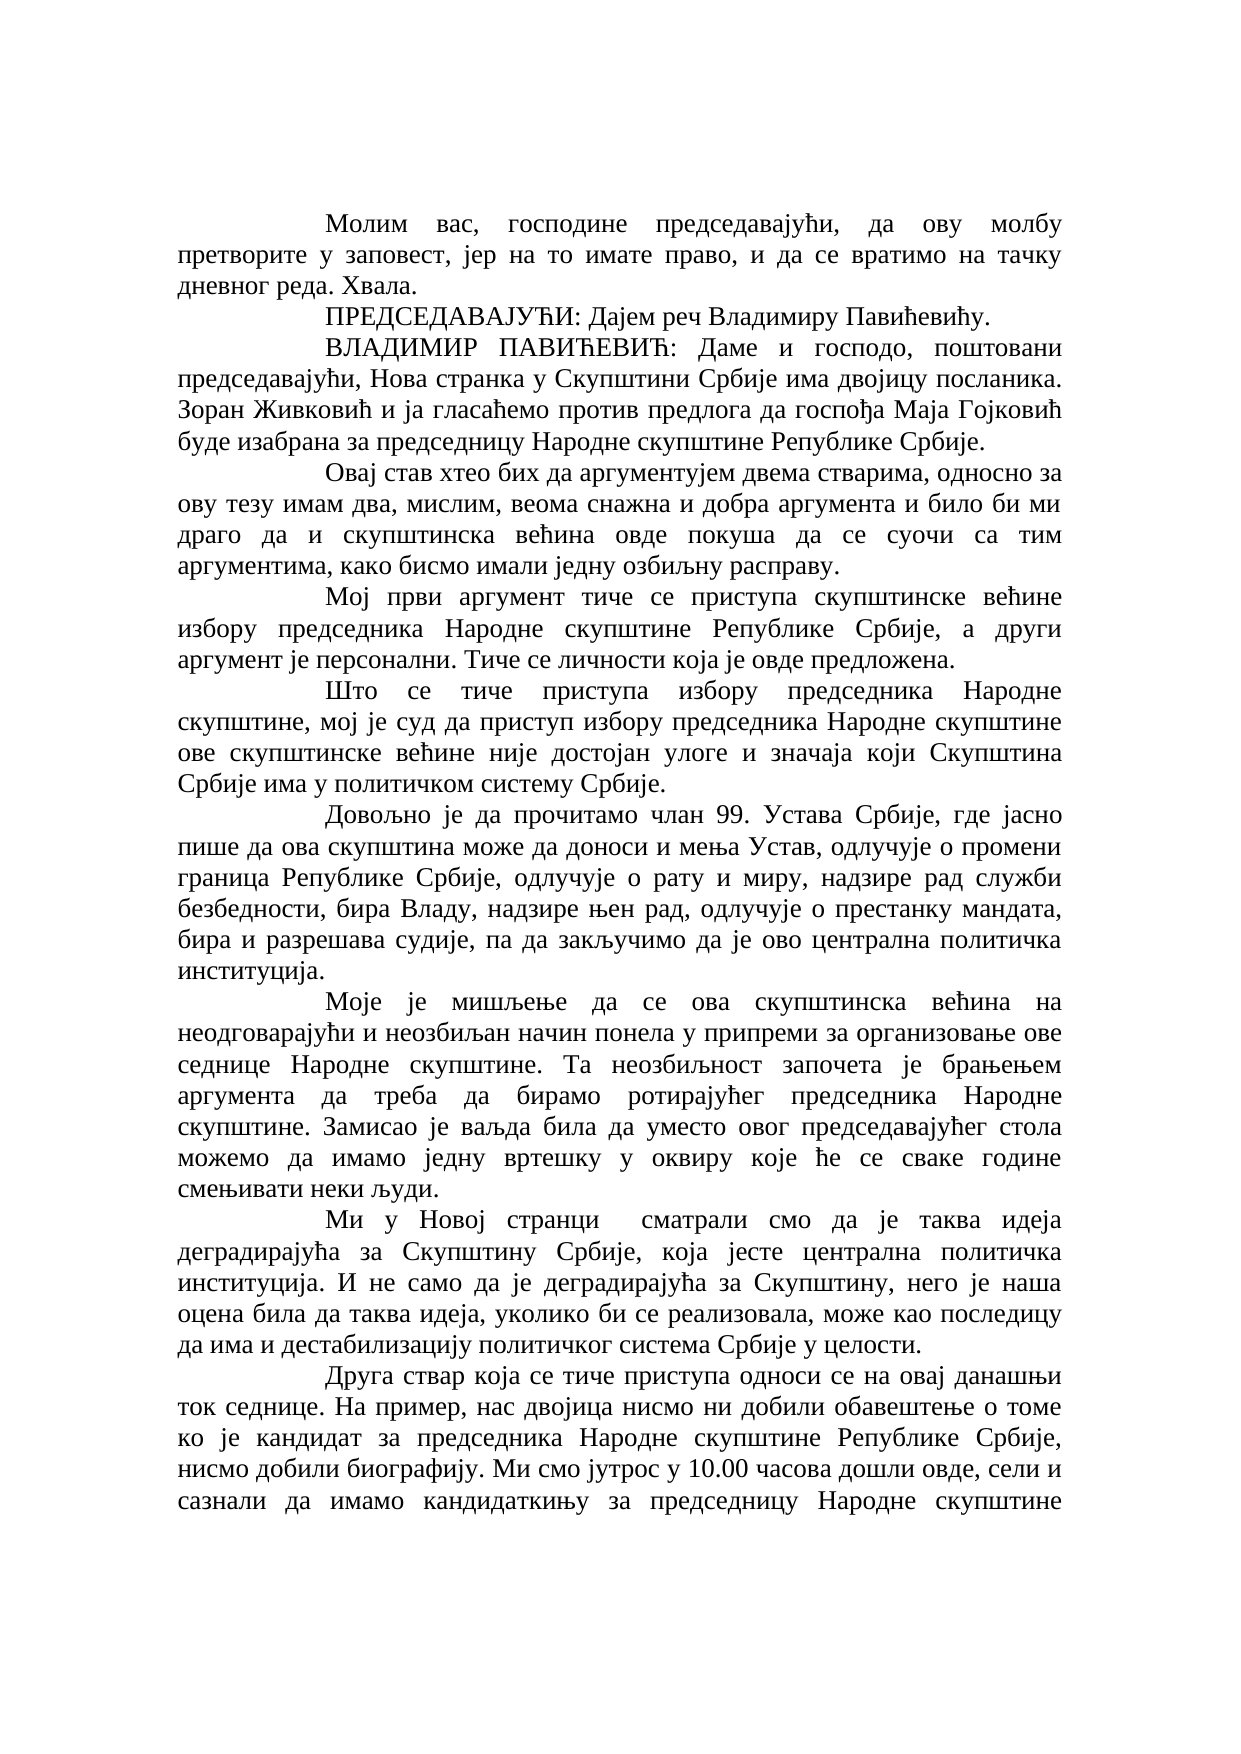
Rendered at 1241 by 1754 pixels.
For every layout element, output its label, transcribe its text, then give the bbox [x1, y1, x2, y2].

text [177, 1359, 1063, 1515]
text Моје је мишљење да се ова скупштинска већина на неодговарајући и неозбиљан начин понела у припреми за организовање ове седнице Народне скупштине. Та неозбиљност започета је брањењем аргумента да треба да бирамо ротирајућег председника Народне скупштине. Замисао је ваљда била да уместо овог председавајућег стола можемо да имамо једну вртешку у оквиру које ће се сваке године смењивати неки људи. [177, 985, 1063, 1203]
text ПРЕДСЕДАВАЈУЋИ: Дајем реч Владимиру Павићевићу. [177, 300, 1063, 331]
text Ми у Новој странци сматрали смо да је таква идеја деградирајућа за Скупштину Србије, која јесте централна политичка институција. И не само да је деградирајућа за Скупштину, него је наша оцена била да таква идеја, уколико би се реализовала, може као последицу да има и дестабилизацију политичког система Србије у целости. [177, 1203, 1063, 1359]
text Мој први аргумент тиче се приступа скупштинске већине избору председника Народне скупштине Републике Србије, а други аргумент је персонални. Тиче се личности која је овде предложена. [177, 581, 1063, 674]
text Довољно је да прочитамо члан 99. Устава Србије, где јасно пише да ова скупштина може да доноси и мења Устав, одлучује о промени граница Републике Србије, одлучује о рату и миру, надзире рад служби безбедности, бира Владу, надзире њен рад, одлучује о престанку мандата, бира и разрешава судије, па да закључимо да је ово централна политичка институција. [177, 798, 1063, 985]
text ВЛАДИМИР ПАВИЋЕВИЋ: Даме и господо, поштовани председавајући, Нова странка у Скупштини Србије има двојицу посланика. Зоран Живковић и ја гласаћемо против предлога да госпођа Маја Гојковић буде изабрана за председницу Народне скупштине Републике Србије. [177, 331, 1063, 456]
text Што се тиче приступа избору председника Народне скупштине, мој је суд да приступ избору председника Народне скупштине ове скупштинске већине није достојан улоге и значаја који Скупштина Србије има у политичком систему Србије. [177, 674, 1063, 798]
text Молим вас, господине председавајући, да ову молбу претворите у заповест, јер на то имате право, и да се вратимо на тачку дневног реда. Хвала. [177, 207, 1063, 300]
text Овај став хтео бих да аргументујем двема стварима, односно за ову тезу имам два, мислим, веома снажна и добра аргумента и било би ми драго да и скупштинска већина овде покуша да се суочи са тим аргументима, како бисмо имали једну озбиљну расправу. [177, 456, 1063, 581]
